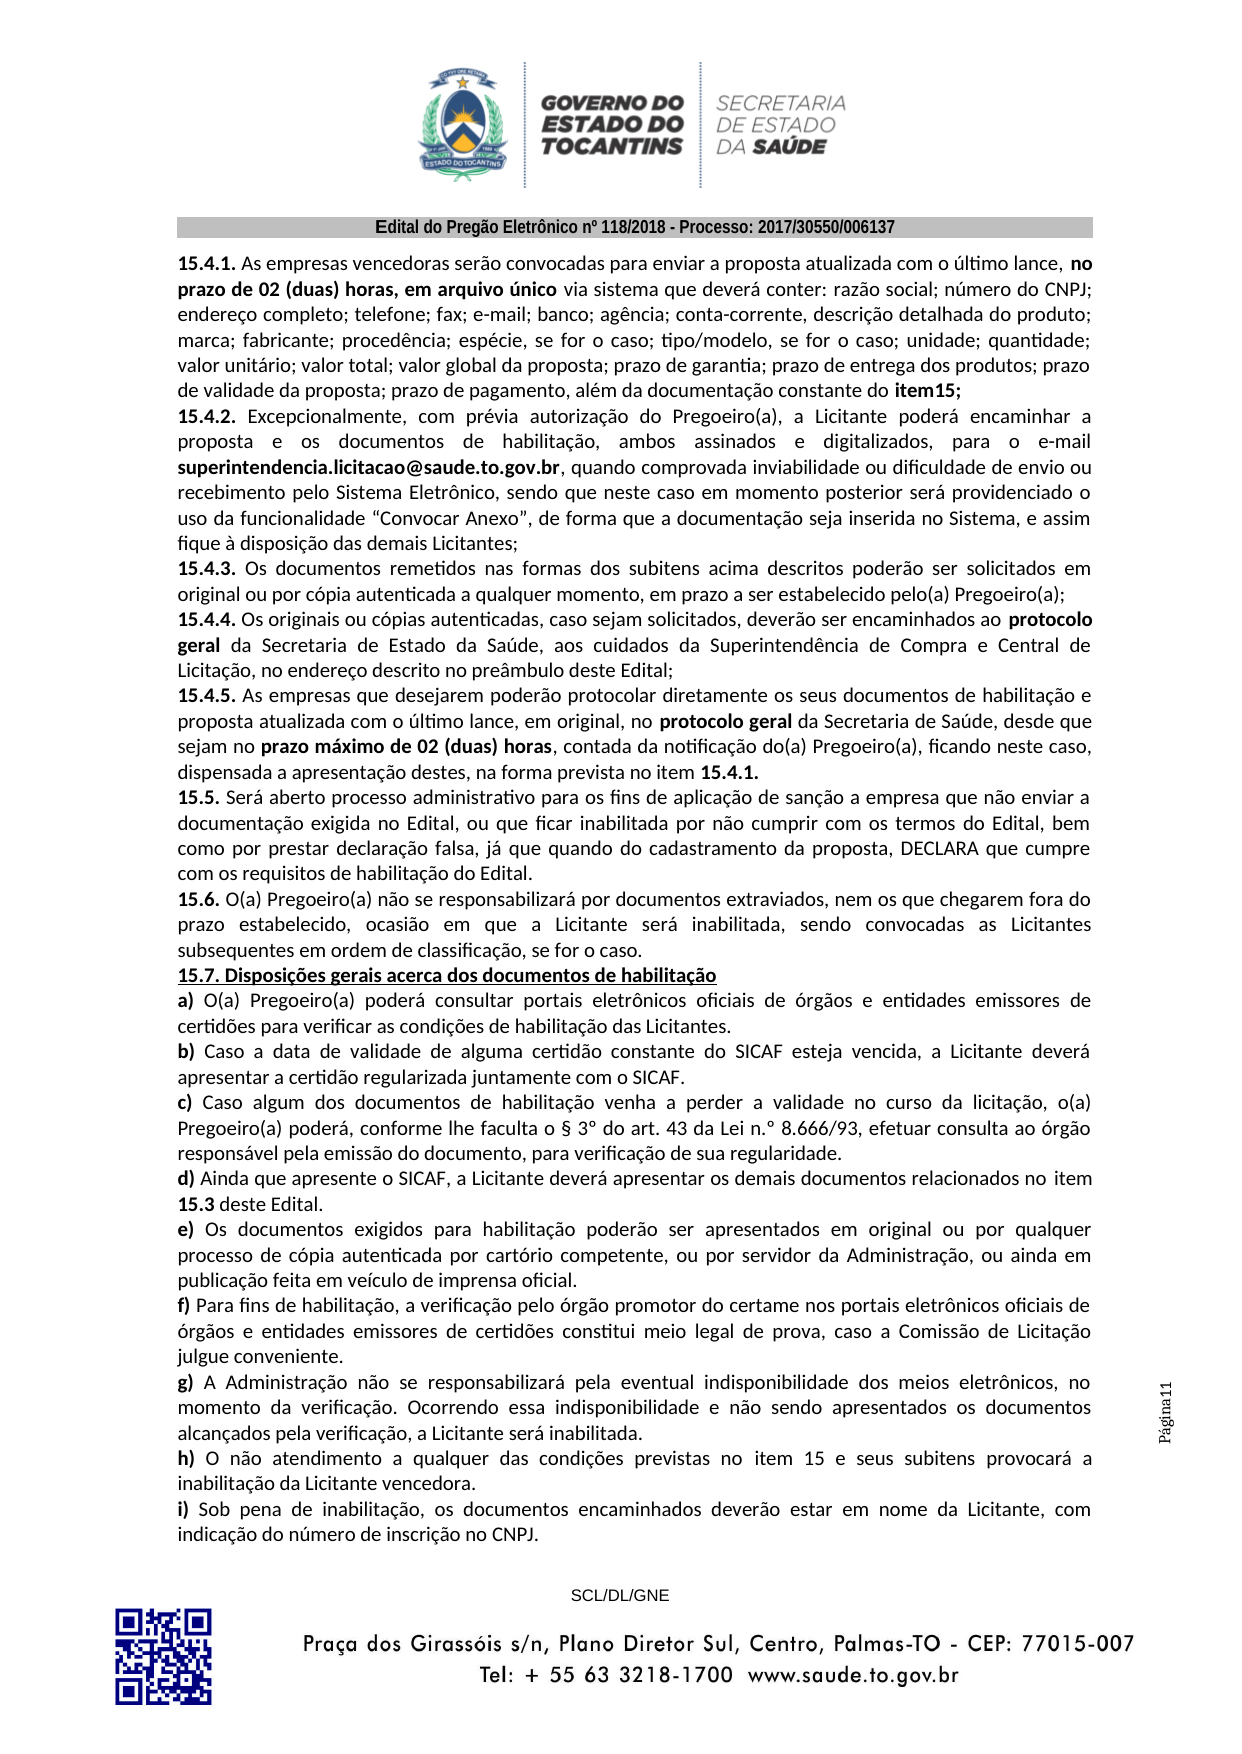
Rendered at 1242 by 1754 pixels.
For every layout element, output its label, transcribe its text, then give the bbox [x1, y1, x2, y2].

text d) Ainda que apresente o SICAF, a Licitante deverá apresentar os demais documentos relacionados no item 15.3 deste Edital. [177, 1166, 1093, 1216]
text g) A Administração não se responsabilizará pela eventual indisponibilidade dos meios eletrônicos, no momento da verificação. Ocorrendo essa indisponibilidade e não sendo apresentados os documentos alcançados pela verificação, a Licitante será inabilitada. [177, 1369, 1093, 1445]
text i) Sob pena de inabilitação, os documentos encaminhados deverão estar em nome da Licitante, com indicação do número de inscrição no CNPJ. [177, 1496, 1093, 1547]
text 15.4.4. Os originais ou cópias autenticadas, caso sejam solicitados, deverão ser encaminhados ao protocolo geral da Secretaria de Estado da Saúde, aos cuidados da Superintendência de Compra e Central de Licitação, no endereço descrito no preâmbulo deste Edital; [177, 606, 1093, 683]
text 15.6. O(a) Pregoeiro(a) não se responsabilizará por documentos extraviados, nem os que chegarem fora do prazo estabelecido, ocasião em que a Licitante será inabilitada, sendo convocadas as Licitantes subsequentes em ordem de classificação, se for o caso. [177, 886, 1093, 962]
text c) Caso algum dos documentos de habilitação venha a perder a validade no curso da licitação, o(a) Pregoeiro(a) poderá, conforme lhe faculta o § 3º do art. 43 da Lei n.º 8.666/93, efetuar consulta ao órgão responsável pela emissão do documento, para verificação de sua regularidade. [177, 1089, 1093, 1166]
text h) O não atendimento a qualquer das condições previstas no item 15 e seus subitens provocará a inabilitação da Licitante vencedora. [177, 1445, 1093, 1496]
text a) O(a) Pregoeiro(a) poderá consultar portais eletrônicos oficiais de órgãos e entidades emissores de certidões para verificar as condições de habilitação das Licitantes. [177, 988, 1093, 1038]
text 15.4.1. As empresas vencedoras serão convocadas para enviar a proposta atualizada com o último lance, no prazo de 02 (duas) horas, em arquivo único via sistema que deverá conter: razão social; número do CNPJ; endereço completo; telefone; fax; e-mail; banco; agência; conta-corrente, descrição detalhada do produto; marca; fabricante; procedência; espécie, se for o caso; tipo/modelo, se for o caso; unidade; quantidade; valor unitário; valor total; valor global da proposta; prazo de garantia; prazo de entrega dos produtos; prazo de validade da proposta; prazo de pagamento, além da documentação constante do item15; [177, 251, 1093, 403]
picture [233, 59, 1036, 190]
text b) Caso a data de validade de alguma certidão constante do SICAF esteja vencida, a Licitante deverá apresentar a certidão regularizada juntamente com o SICAF. [177, 1038, 1093, 1089]
text 15.5. Será aberto processo administrativo para os fins de aplicação de sanção a empresa que não enviar a documentação exigida no Edital, ou que ficar inabilitada por não cumprir com os termos do Edital, bem como por prestar declaração falsa, já que quando do cadastramento da proposta, DECLARA que cumpre com os requisitos de habilitação do Edital. [177, 784, 1093, 886]
text 15.4.3. Os documentos remetidos nas formas dos subitens acima descritos poderão ser solicitados em original ou por cópia autenticada a qualquer momento, em prazo a ser estabelecido pelo(a) Pregoeiro(a); [177, 556, 1093, 606]
text 15.7. Disposições gerais acerca dos documentos de habilitação [177, 962, 1093, 988]
text 15.4.5. As empresas que desejarem poderão protocolar diretamente os seus documentos de habilitação e proposta atualizada com o último lance, em original, no protocolo geral da Secretaria de Saúde, desde que sejam no prazo máximo de 02 (duas) horas, contada da notificação do(a) Pregoeiro(a), ficando neste caso, dispensada a apresentação destes, na forma prevista no item 15.4.1. [177, 683, 1093, 784]
text f) Para fins de habilitação, a verificação pelo órgão promotor do certame nos portais eletrônicos oficiais de órgãos e entidades emissores de certidões constitui meio legal de prova, caso a Comissão de Licitação julgue conveniente. [177, 1293, 1093, 1369]
text e) Os documentos exigidos para habilitação poderão ser apresentados em original ou por qualquer processo de cópia autenticada por cartório competente, ou por servidor da Administração, ou ainda em publicação feita em veículo de imprensa oficial. [177, 1216, 1093, 1293]
text 15.4.2. Excepcionalmente, com prévia autorização do Pregoeiro(a), a Licitante poderá encaminhar a proposta e os documentos de habilitação, ambos assinados e digitalizados, para o e-mail superintendencia.licitacao@saude.to.gov.br, quando comprovada inviabilidade ou dificuldade de envio ou recebimento pelo Sistema Eletrônico, sendo que neste caso em momento posterior será providenciado o uso da funcionalidade “Convocar Anexo”, de forma que a documentação seja inserida no Sistema, e assim fique à disposição das demais Licitantes; [177, 403, 1093, 556]
picture [111, 1604, 1134, 1709]
